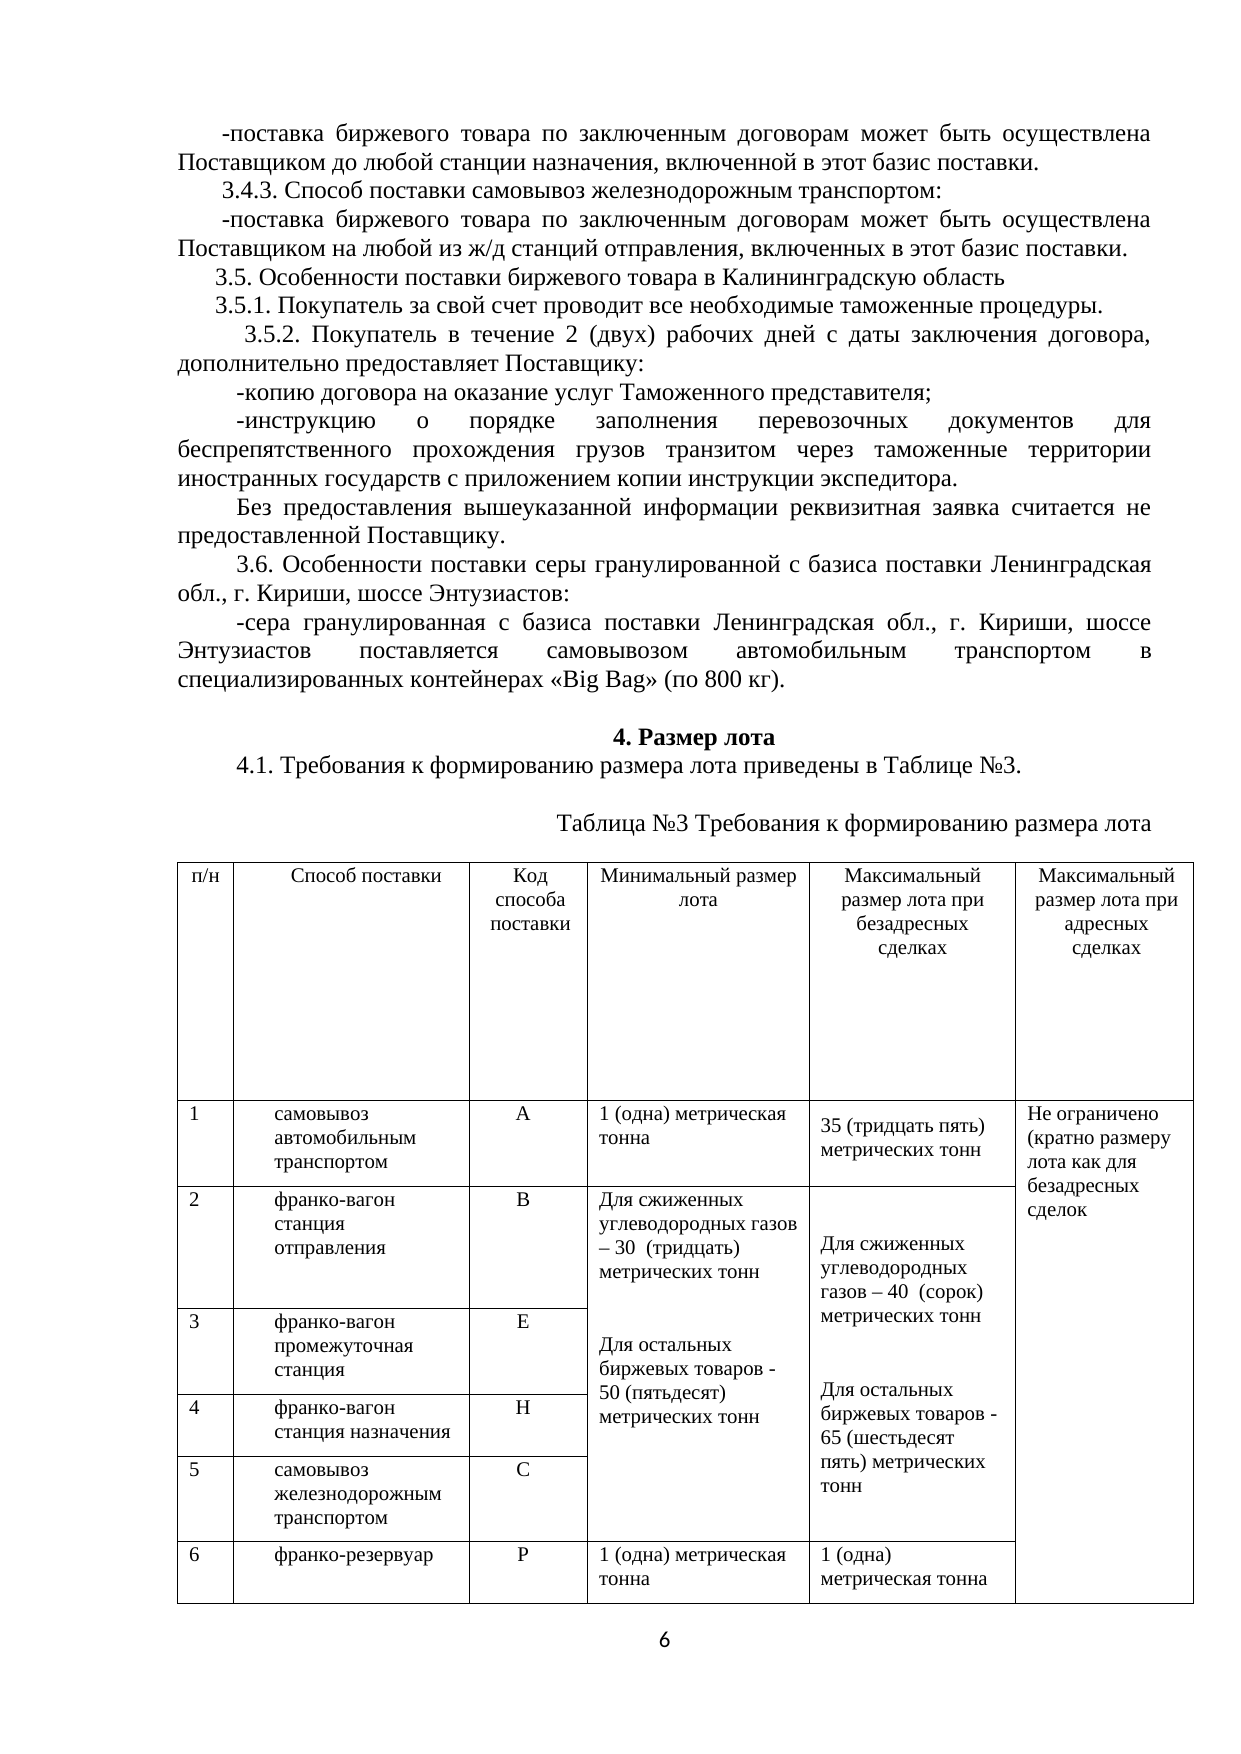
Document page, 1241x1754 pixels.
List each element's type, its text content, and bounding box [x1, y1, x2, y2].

table_cell [178, 1542, 233, 1603]
text 4. Размер лота [177, 722, 1152, 751]
table_cell 35 (тридцать пять) метрических тонн [810, 1101, 1015, 1186]
table_cell [178, 1309, 233, 1394]
table_cell [178, 1395, 233, 1456]
text -копию договора на оказание услуг Таможенного представителя; [177, 377, 1152, 406]
table_cell В [470, 1187, 587, 1308]
table_cell самовывоз железнодорожным транспортом [234, 1457, 469, 1541]
table_cell франко-резервуар [234, 1542, 469, 1603]
table_cell франко-вагон станция отправления [234, 1187, 469, 1308]
table_cell Е [470, 1309, 587, 1394]
table_cell франко-вагон промежуточная станция [234, 1309, 469, 1394]
text 3.5.2. Покупатель в течение 2 (двух) рабочих дней с даты заключения договора, дополнительно предоставляет Поставщику: [177, 319, 1152, 377]
text -поставка биржевого товара по заключенным договорам может быть осуществлена Поставщиком на любой из ж/д станций отправления, включенных в этот базис поставки. [177, 204, 1152, 262]
table_cell [178, 1187, 233, 1308]
table_header Минимальный размер лота [588, 863, 809, 1100]
table_cell 1 (одна) метрическая тонна [588, 1101, 809, 1186]
text 4.1. Требования к формированию размера лота приведены в Таблице №3. [177, 751, 1152, 779]
table_cell Р [470, 1542, 587, 1603]
table_cell Не ограничено (кратно размеру лота как для безадресных сделок [1016, 1101, 1193, 1603]
text 3.4.3. Способ поставки самовывоз железнодорожным транспортом: [177, 176, 1152, 204]
table_cell Н [470, 1395, 587, 1456]
text 3.5.1. Покупатель за свой счет проводит все необходимые таможенные процедуры. [177, 291, 1152, 319]
table_cell Для сжиженных углеводородных газов – 40 (сорок) метрических тонн Для остальных биржевых товаров - 65 (шестьдесят пять) метрических тонн [810, 1187, 1015, 1541]
text Таблица №3 Требования к формированию размера лота [177, 808, 1152, 837]
table_header Максимальный размер лота при адресных сделках [1016, 863, 1193, 1100]
table_cell С [470, 1457, 587, 1541]
text Без предоставления вышеуказанной информации реквизитная заявка считается не предоставленной Поставщику. [177, 492, 1152, 549]
text -инструкцию о порядке заполнения перевозочных документов для беспрепятственного прохождения грузов транзитом через таможенные территории иностранных государств с приложением копии инструкции экспедитора. [177, 406, 1152, 492]
table_header п/н [178, 863, 233, 1100]
text 3.6. Особенности поставки серы гранулированной с базиса поставки Ленинградская обл., г. Кириши, шоссе Энтузиастов: [177, 549, 1152, 607]
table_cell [810, 1542, 1015, 1603]
text -сера гранулированная с базиса поставки Ленинградская обл., г. Кириши, шоссе Энтузиастов поставляется самовывозом автомобильным транспортом в специализированных контейнерах «Big Bag» (по 800 кг). [177, 607, 1152, 693]
table_cell самовывоз автомобильным транспортом [234, 1101, 469, 1186]
text 3.5. Особенности поставки биржевого товара в Калининградскую область [177, 262, 1152, 291]
table_cell [178, 1101, 233, 1186]
table_cell Для сжиженных углеводородных газов – 30 (тридцать) метрических тонн Для остальных биржевых товаров - 50 (пятьдесят) метрических тонн [588, 1187, 809, 1541]
table_header Код способа поставки [470, 863, 587, 1100]
table_cell франко-вагон станция назначения [234, 1395, 469, 1456]
table_header Максимальный размер лота при безадресных сделках [810, 863, 1015, 1100]
table_cell А [470, 1101, 587, 1186]
table_header Способ поставки [234, 863, 469, 1100]
table_cell [178, 1457, 233, 1541]
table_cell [588, 1542, 809, 1603]
text -поставка биржевого товара по заключенным договорам может быть осуществлена Поставщиком до любой станции назначения, включенной в этот базис поставки. [177, 118, 1152, 176]
